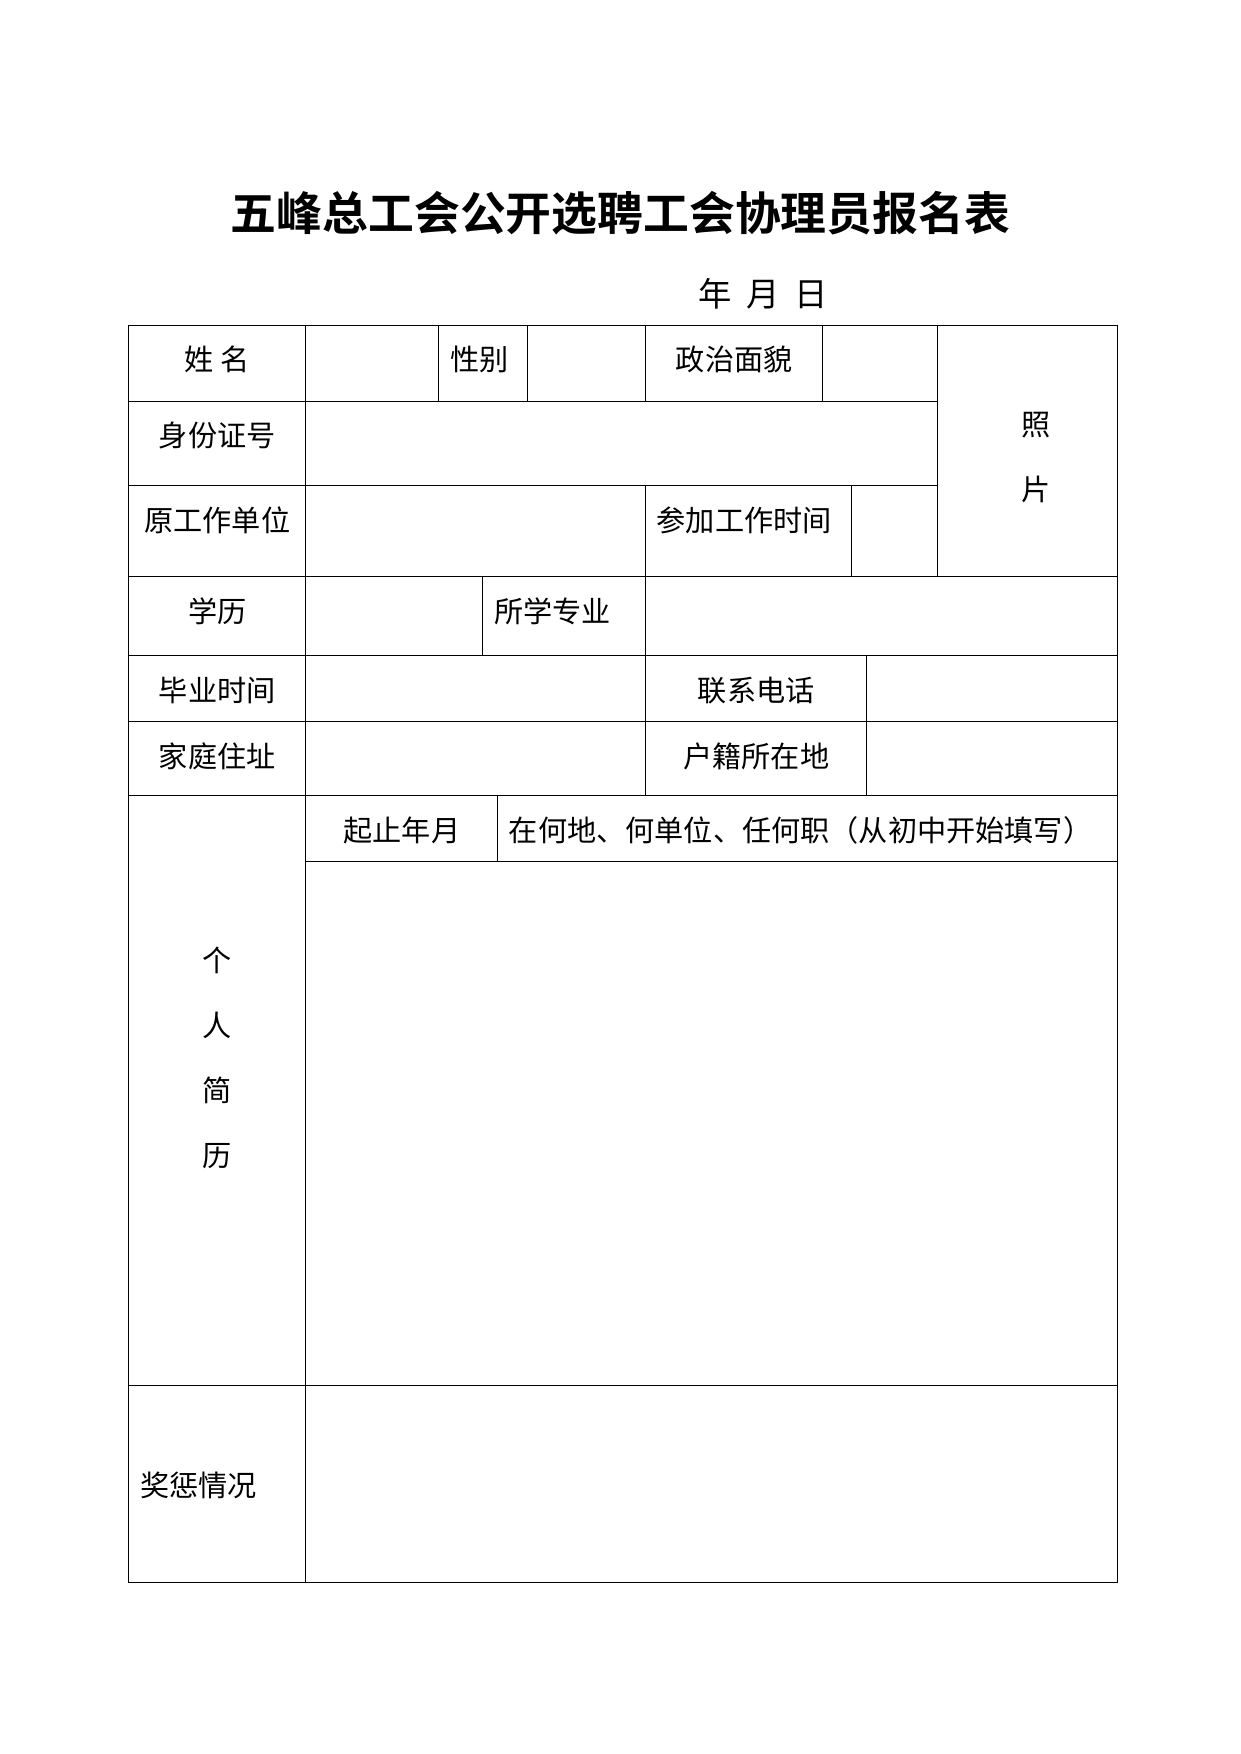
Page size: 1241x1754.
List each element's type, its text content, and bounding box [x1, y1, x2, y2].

table_cell 毕业时间 [129, 656, 305, 721]
table_cell 原工作单位 [129, 486, 305, 576]
table_cell 个 人 简 历 [129, 796, 305, 1385]
table_header [306, 326, 438, 401]
table_cell 所学专业 [483, 577, 645, 655]
text 五峰总工会公开选聘工会协理员报名表 [187, 162, 1053, 259]
table_cell 户籍所在地 [646, 722, 866, 795]
table_cell [852, 486, 937, 576]
table_cell [306, 577, 482, 655]
table_cell [867, 722, 1117, 795]
table_header 政治面貌 [646, 326, 822, 401]
table_cell 在何地、何单位、任何职（从初中开始填写） [498, 796, 1117, 861]
table_header 姓 名 [129, 326, 305, 401]
table_cell [306, 402, 937, 485]
table_cell [306, 486, 645, 576]
table_cell 联系电话 [646, 656, 866, 721]
table_cell [306, 722, 645, 795]
table_cell 家庭住址 [129, 722, 305, 795]
table_cell 学历 [129, 577, 305, 655]
table_cell [306, 656, 645, 721]
text 年 月 日 [187, 259, 1053, 324]
table_cell 奖惩情况 [129, 1386, 305, 1582]
table_cell 参加工作时间 [646, 486, 851, 576]
table_header [823, 326, 937, 401]
table_cell [306, 862, 1117, 1385]
table_header [528, 326, 645, 401]
table_header 性别 [439, 326, 527, 401]
table_cell 身份证号 [129, 402, 305, 485]
table_cell [306, 1386, 1117, 1582]
table_cell [646, 577, 1117, 655]
table_header 照 片 [938, 326, 1117, 576]
table_cell [867, 656, 1117, 721]
table_cell 起止年月 [306, 796, 497, 861]
